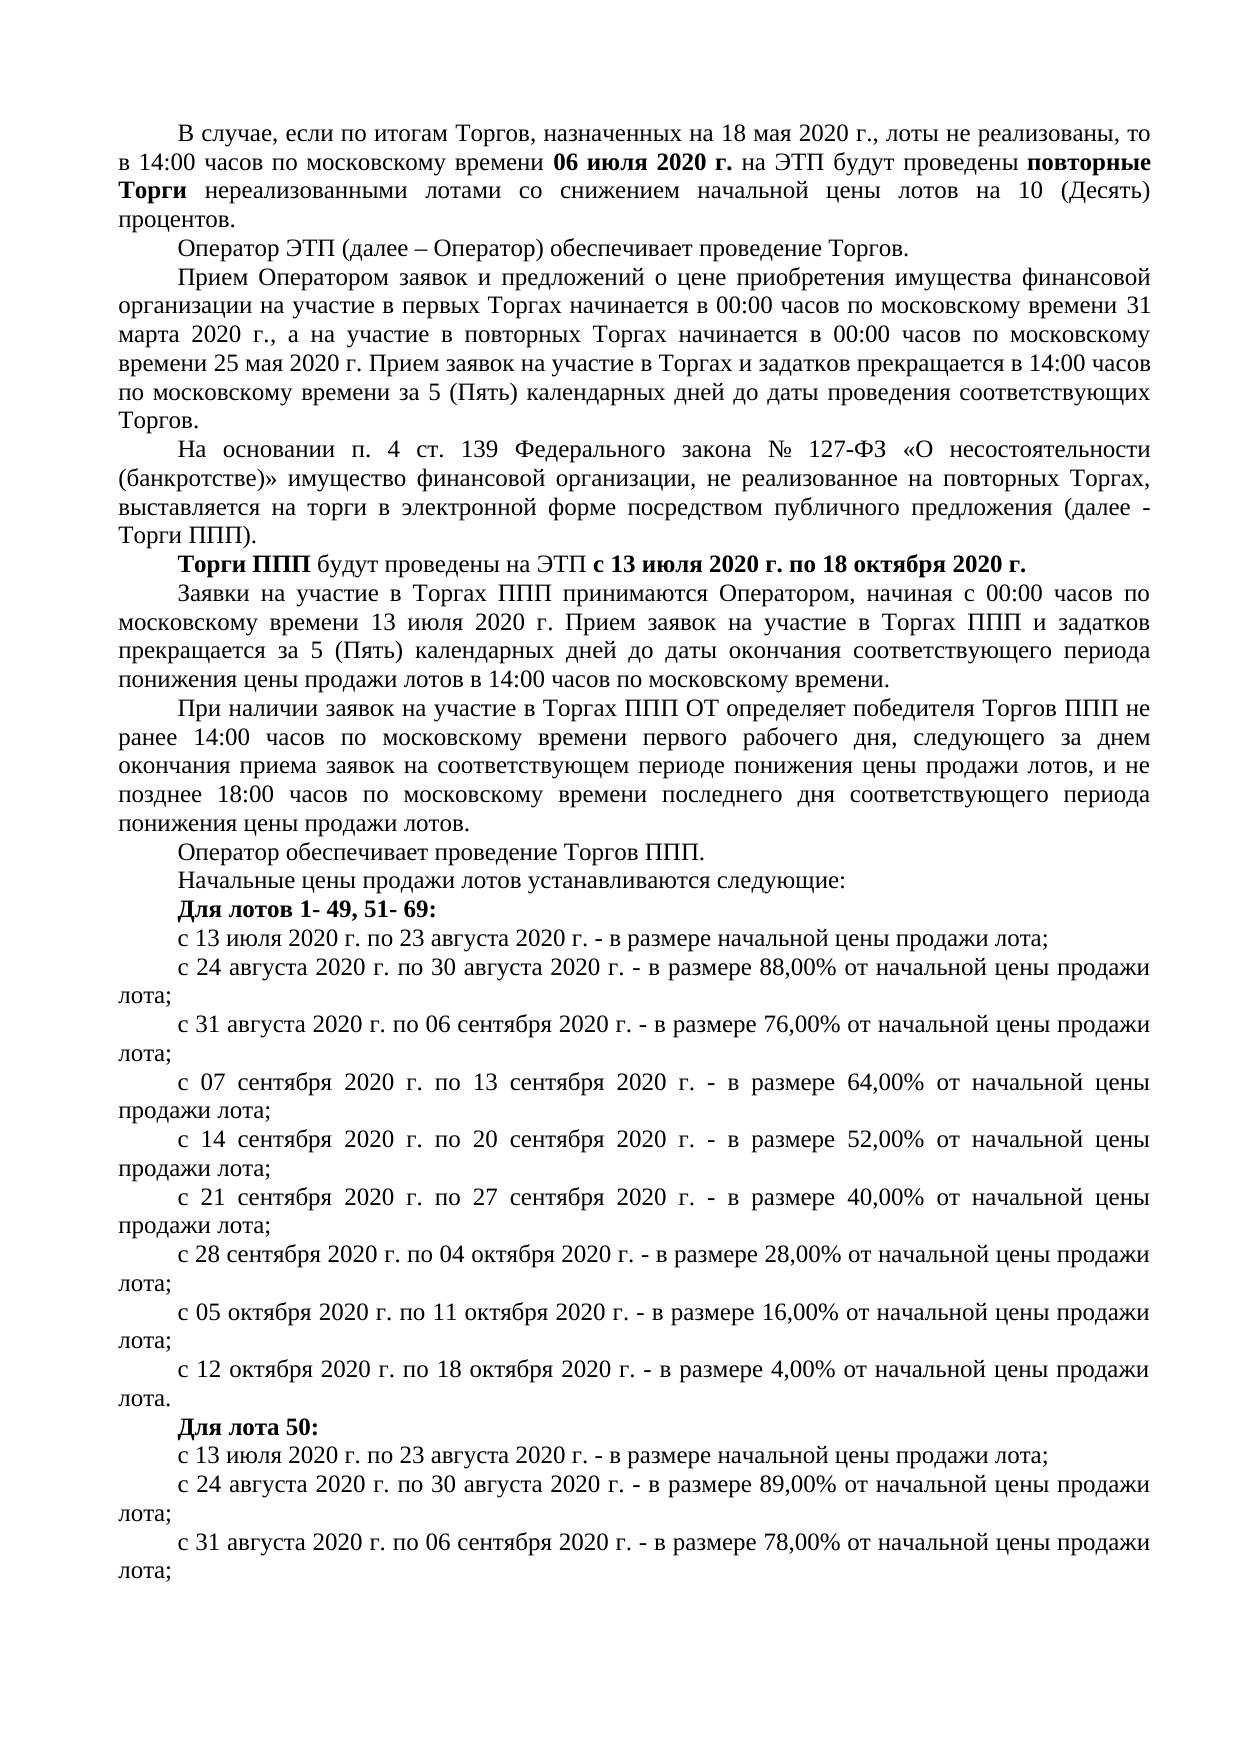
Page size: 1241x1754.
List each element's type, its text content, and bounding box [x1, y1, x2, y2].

text Торги ППП будут проведены на ЭТП с 13 июля 2020 г. по 18 октября 2020 г. [118, 549, 311, 578]
text Начальные цены продажи лотов устанавливаются следующие: [118, 866, 1151, 894]
text с 24 августа 2020 г. по 30 августа 2020 г. - в размере 88,00% от начальной цены продажи лота; [118, 952, 1151, 1009]
text При наличии заявок на участие в Торгах ППП ОТ определяет победителя Торгов ППП не ранее 14:00 часов по московскому времени первого рабочего дня, следующего за днем окончания приема заявок на соответствующем периоде понижения цены продажи лотов, и не позднее 18:00 часов по московскому времени последнего дня соответствующего периода понижения цены продажи лотов. [118, 693, 1151, 837]
text В случае, если по итогам Торгов, назначенных на 18 мая 2020 г., лоты не реализованы, то в 14:00 часов по московскому времени 06 июля 2020 г. на ЭТП будут проведены повторные Торги нереализованными лотами со снижением начальной цены лотов на 10 (Десять) процентов. [118, 118, 1151, 233]
text Оператор обеспечивает проведение Торгов ППП. [118, 837, 1151, 866]
text с 28 сентября 2020 г. по 04 октября 2020 г. - в размере 28,00% от начальной цены продажи лота; [118, 1239, 1151, 1297]
text Торги ППП будут проведены на ЭТП с 13 июля 2020 г. по 18 октября 2020 г. [593, 549, 1151, 578]
text с 07 сентября 2020 г. по 13 сентября 2020 г. - в размере 64,00% от начальной цены продажи лота; [118, 1067, 1151, 1124]
text с 05 октября 2020 г. по 11 октября 2020 г. - в размере 16,00% от начальной цены продажи лота; [118, 1297, 1151, 1354]
text с 13 июля 2020 г. по 23 августа 2020 г. - в размере начальной цены продажи лота; [118, 923, 1151, 952]
text Для лота 50: [118, 1412, 1151, 1441]
text с 14 сентября 2020 г. по 20 сентября 2020 г. - в размере 52,00% от начальной цены продажи лота; [118, 1124, 1151, 1182]
text Для лотов 1- 49, 51- 69: [118, 894, 1151, 923]
text с 24 августа 2020 г. по 30 августа 2020 г. - в размере 89,00% от начальной цены продажи лота; [118, 1469, 1151, 1527]
text с 31 августа 2020 г. по 06 сентября 2020 г. - в размере 76,00% от начальной цены продажи лота; [118, 1009, 1151, 1067]
text с 12 октября 2020 г. по 18 октября 2020 г. - в размере 4,00% от начальной цены продажи лота. [118, 1354, 1151, 1412]
text Прием Оператором заявок и предложений о цене приобретения имущества финансовой организации на участие в первых Торгах начинается в 00:00 часов по московскому времени 31 марта 2020 г., а на участие в повторных Торгах начинается в 00:00 часов по московскому времени 25 мая 2020 г. Прием заявок на участие в Торгах и задатков прекращается в 14:00 часов по московскому времени за 5 (Пять) календарных дней до даты проведения соответствующих Торгов. [118, 262, 1151, 434]
text с 31 августа 2020 г. по 06 сентября 2020 г. - в размере 78,00% от начальной цены продажи лота; [118, 1527, 1151, 1584]
text с 13 июля 2020 г. по 23 августа 2020 г. - в размере начальной цены продажи лота; [118, 1441, 1151, 1469]
text Оператор ЭТП (далее – Оператор) обеспечивает проведение Торгов. [118, 233, 1151, 262]
text На основании п. 4 ст. 139 Федерального закона № 127-ФЗ «О несостоятельности (банкротстве)» имущество финансовой организации, не реализованное на повторных Торгах, выставляется на торги в электронной форме посредством публичного предложения (далее - Торги ППП). [118, 434, 1151, 549]
text Заявки на участие в Торгах ППП принимаются Оператором, начиная с 00:00 часов по московскому времени 13 июля 2020 г. Прием заявок на участие в Торгах ППП и задатков прекращается за 5 (Пять) календарных дней до даты окончания соответствующего периода понижения цены продажи лотов в 14:00 часов по московскому времени. [118, 578, 1151, 693]
text с 21 сентября 2020 г. по 27 сентября 2020 г. - в размере 40,00% от начальной цены продажи лота; [118, 1182, 1151, 1239]
